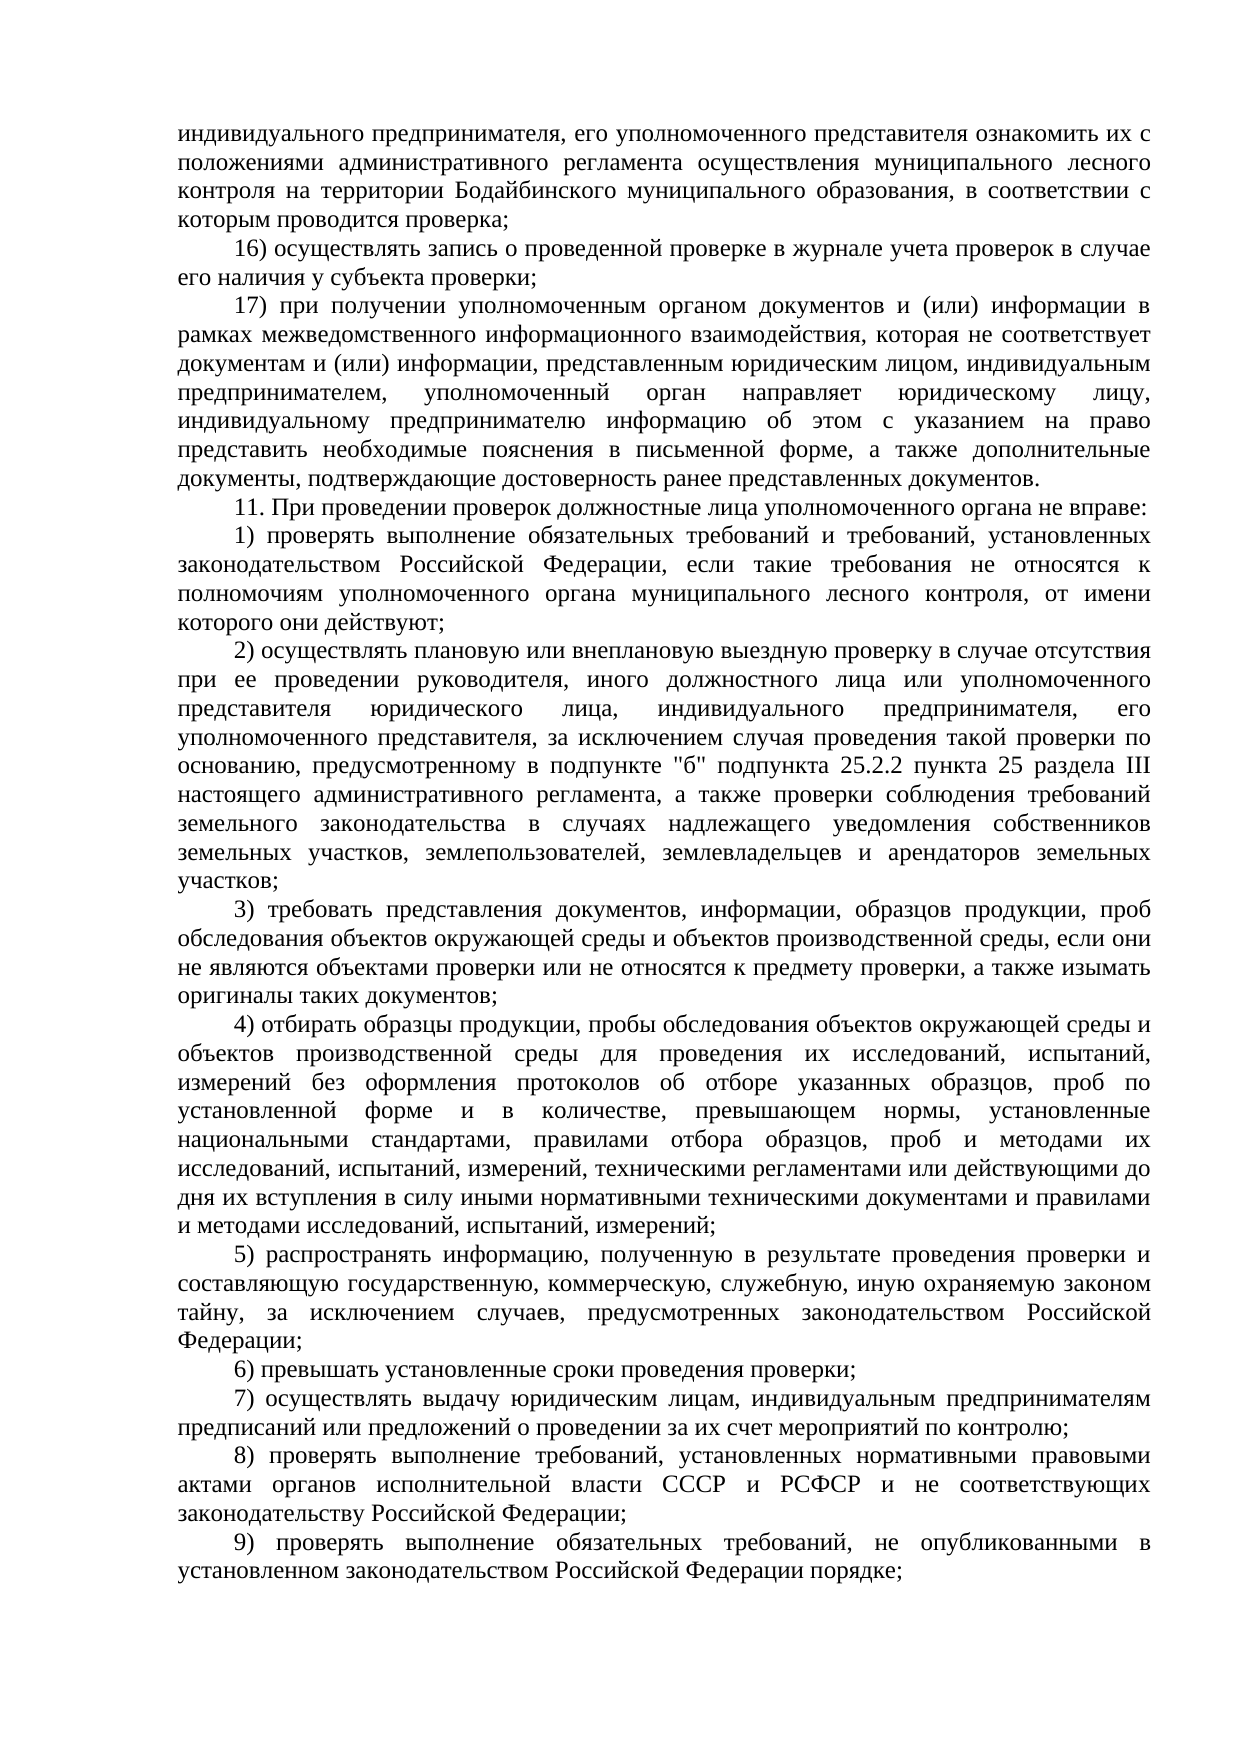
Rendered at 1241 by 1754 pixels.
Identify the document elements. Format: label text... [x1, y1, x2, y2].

text 8) проверять выполнение требований, установленных нормативными правовыми актами органов исполнительной власти СССР и РСФСР и не соответствующих законодательству Российской Федерации; [177, 1441, 1152, 1527]
text 16) осуществлять запись о проведенной проверке в журнале учета проверок в случае его наличия у субъекта проверки; [177, 233, 1152, 291]
text 1) проверять выполнение обязательных требований и требований, установленных законодательством Российской Федерации, если такие требования не относятся к полномочиям уполномоченного органа муниципального лесного контроля, от имени которого они действуют; [177, 521, 1152, 636]
text 6) превышать установленные сроки проведения проверки; [177, 1354, 1152, 1383]
text 11. При проведении проверок должностные лица уполномоченного органа не вправе: [177, 492, 1152, 521]
text 7) осуществлять выдачу юридическим лицам, индивидуальным предпринимателям предписаний или предложений о проведении за их счет мероприятий по контролю; [177, 1383, 1152, 1441]
text 5) распространять информацию, полученную в результате проведения проверки и составляющую государственную, коммерческую, служебную, иную охраняемую законом тайну, за исключением случаев, предусмотренных законодательством Российской Федерации; [177, 1239, 1152, 1354]
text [177, 118, 1152, 233]
text 9) проверять выполнение обязательных требований, не опубликованными в установленном законодательством Российской Федерации порядке; [177, 1527, 1152, 1584]
text 3) требовать представления документов, информации, образцов продукции, проб обследования объектов окружающей среды и объектов производственной среды, если они не являются объектами проверки или не относятся к предмету проверки, а также изымать оригиналы таких документов; [177, 894, 1152, 1009]
text 17) при получении уполномоченным органом документов и (или) информации в рамках межведомственного информационного взаимодействия, которая не соответствует документам и (или) информации, представленным юридическим лицом, индивидуальным предпринимателем, уполномоченный орган направляет юридическому лицу, индивидуальному предпринимателю информацию об этом с указанием на право представить необходимые пояснения в письменной форме, а также дополнительные документы, подтверждающие достоверность ранее представленных документов. [177, 291, 1152, 492]
text 2) осуществлять плановую или внеплановую выездную проверку в случае отсутствия при ее проведении руководителя, иного должностного лица или уполномоченного представителя юридического лица, индивидуального предпринимателя, его уполномоченного представителя, за исключением случая проведения такой проверки по основанию, предусмотренному в подпункте "б" подпункта 25.2.2 пункта 25 раздела III настоящего административного регламента, а также проверки соблюдения требований земельного законодательства в случаях надлежащего уведомления собственников земельных участков, землепользователей, землевладельцев и арендаторов земельных участков; [177, 636, 1152, 894]
text 4) отбирать образцы продукции, пробы обследования объектов окружающей среды и объектов производственной среды для проведения их исследований, испытаний, измерений без оформления протоколов об отборе указанных образцов, проб по установленной форме и в количестве, превышающем нормы, установленные национальными стандартами, правилами отбора образцов, проб и методами их исследований, испытаний, измерений, техническими регламентами или действующими до дня их вступления в силу иными нормативными техническими документами и правилами и методами исследований, испытаний, измерений; [177, 1009, 1152, 1239]
